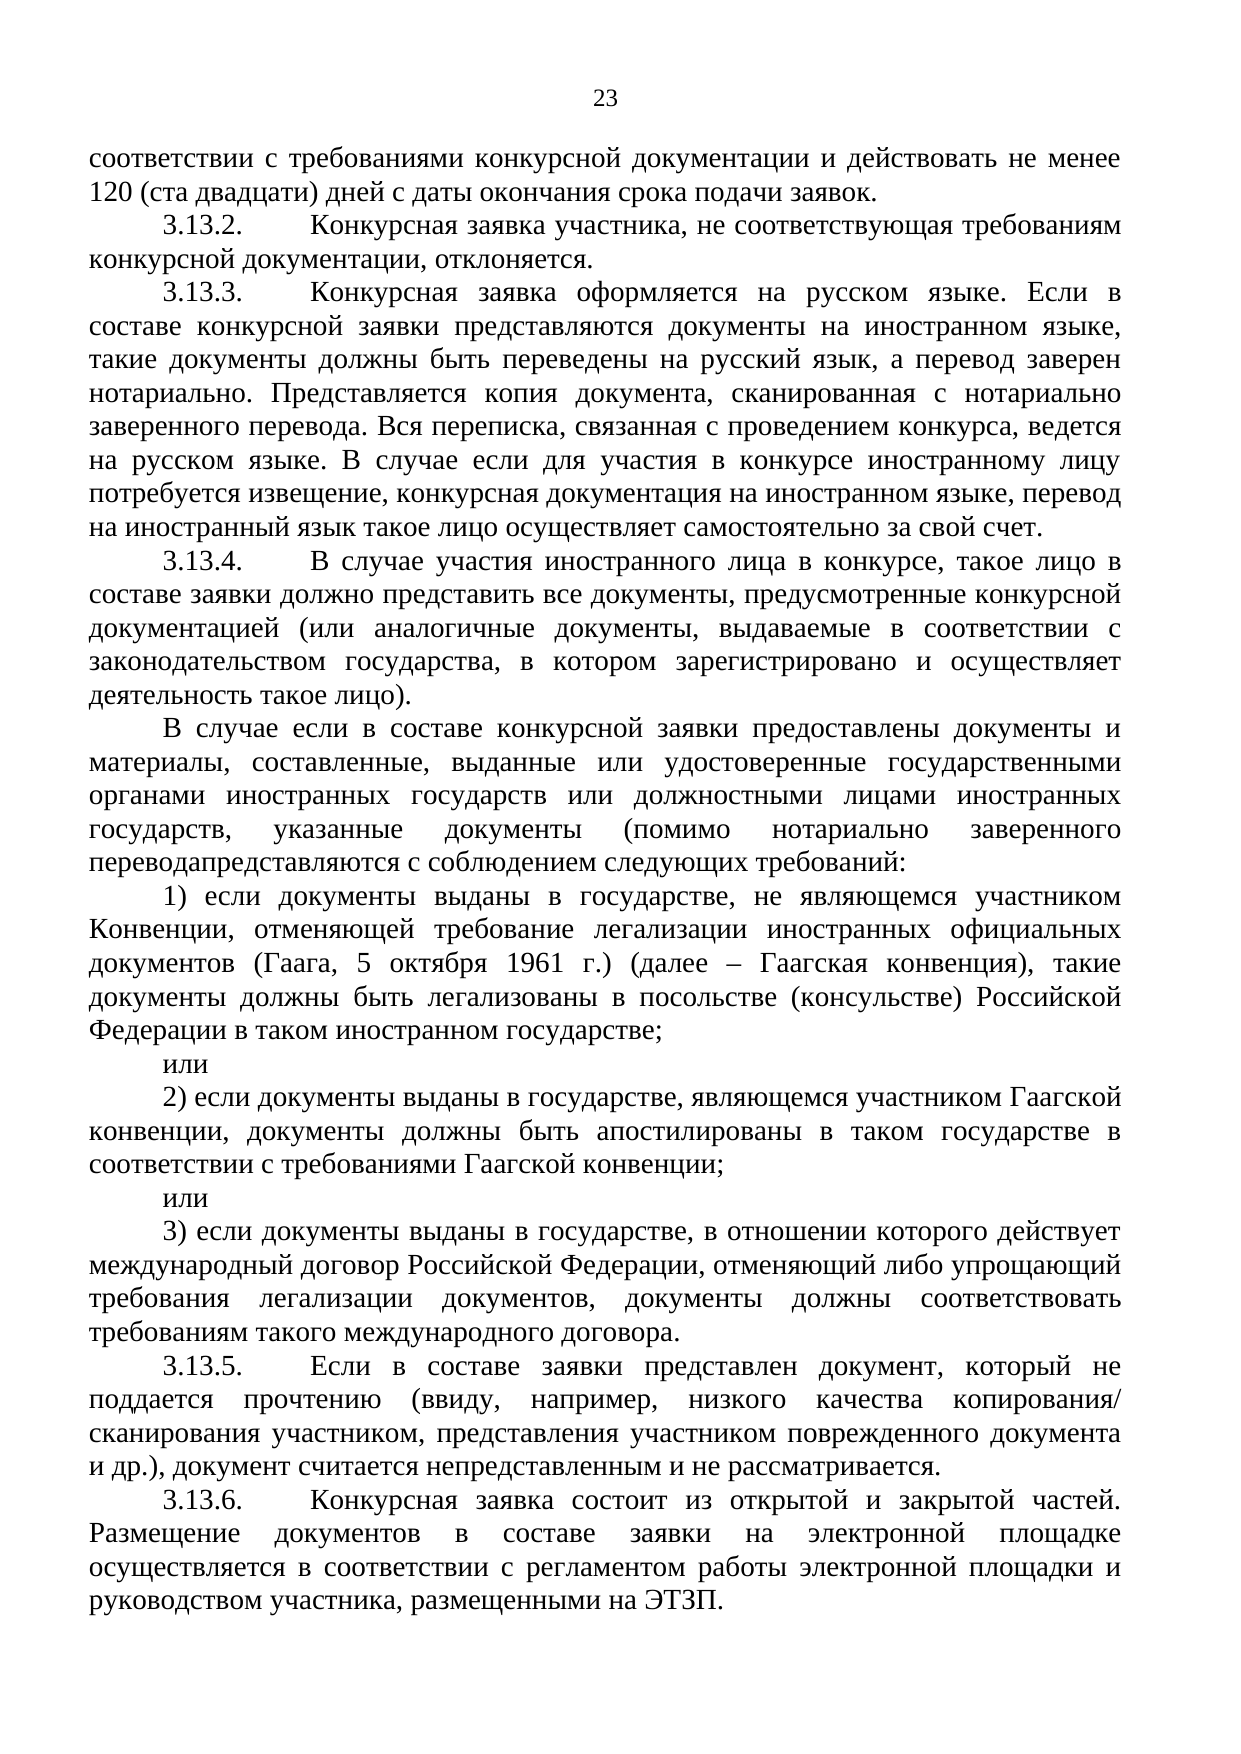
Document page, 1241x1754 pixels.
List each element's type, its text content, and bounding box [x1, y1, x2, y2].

text или [89, 1180, 1122, 1213]
list Конкурсная заявка состоит из открытой и закрытой частей. Размещение документов в составе заявки на электронной площадке осуществляется в соответствии с регламентом работы электронной площадки и руководством участника, размещенными на ЭТЗП. [89, 1482, 1122, 1616]
list Конкурсная заявка участника, не соответствующая требованиям конкурсной документации, отклоняется. [89, 207, 1122, 274]
text 2) если документы выданы в государстве, являющемся участником Гаагской конвенции, документы должны быть апостилированы в таком государстве в соответствии с требованиями Гаагской конвенции; [89, 1079, 1122, 1180]
list В случае участия иностранного лица в конкурсе, такое лицо в составе заявки должно представить все документы, предусмотренные конкурсной документацией (или аналогичные документы, выдаваемые в соответствии с законодательством государства, в котором зарегистрировано и осуществляет деятельность такое лицо). [89, 543, 1122, 710]
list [89, 140, 1122, 207]
text В случае если в составе конкурсной заявки предоставлены документы и материалы, составленные, выданные или удостоверенные государственными органами иностранных государств или должностными лицами иностранных государств, указанные документы (помимо нотариально заверенного переводапредставляются с соблюдением следующих требований: [89, 710, 1122, 878]
text или [89, 1046, 1122, 1079]
text 3) если документы выданы в государстве, в отношении которого действует международный договор Российской Федерации, отменяющий либо упрощающий требования легализации документов, документы должны соответствовать требованиям такого международного договора. [89, 1213, 1122, 1348]
list Если в составе заявки представлен документ, который не поддается прочтению (ввиду, например, низкого качества копирования/ сканирования участником, представления участником поврежденного документа и др.), документ считается непредставленным и не рассматривается. [89, 1348, 1122, 1482]
text 1) если документы выданы в государстве, не являющемся участником Конвенции, отменяющей требование легализации иностранных официальных документов (Гаага, 5 октября 1961 г.) (далее – Гаагская конвенция), такие документы должны быть легализованы в посольстве (консульстве) Российской Федерации в таком иностранном государстве; [89, 878, 1122, 1046]
list Конкурсная заявка оформляется на русском языке. Если в составе конкурсной заявки представляются документы на иностранном языке, такие документы должны быть переведены на русский язык, а перевод заверен нотариально. Представляется копия документа, сканированная с нотариально заверенного перевода. Вся переписка, связанная с проведением конкурса, ведется на русском языке. В случае если для участия в конкурсе иностранному лицу потребуется извещение, конкурсная документация на иностранном языке, перевод на иностранный язык такое лицо осуществляет самостоятельно за свой счет. [89, 274, 1122, 543]
